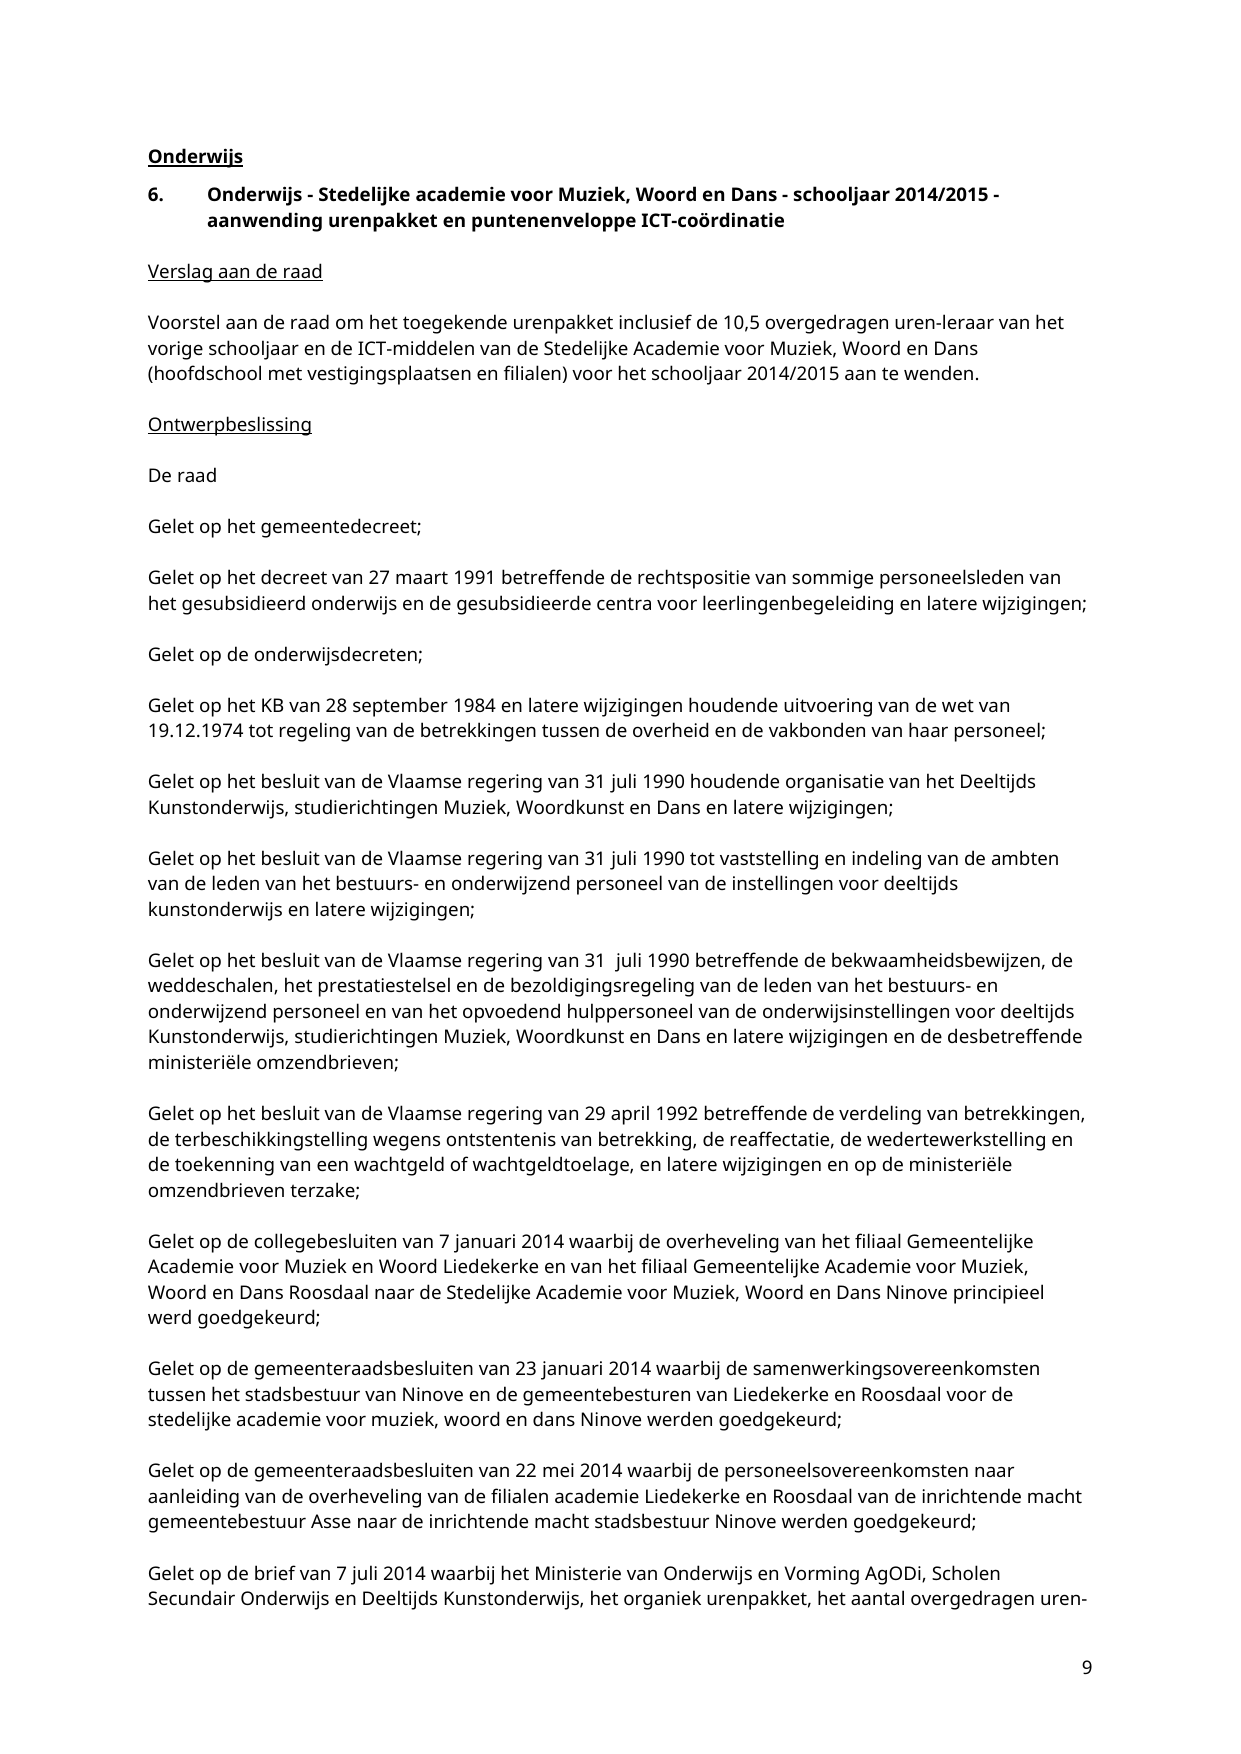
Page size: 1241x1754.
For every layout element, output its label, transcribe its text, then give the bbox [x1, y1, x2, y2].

text Gelet op het besluit van de Vlaamse regering van 31 juli 1990 houdende organisatie van het Deeltijds Kunst, studierichtingen Muziek, Woordkunst en Dans en latere wijzigingen; [148, 769, 1092, 820]
text Verslag aan de raad [148, 258, 1092, 284]
text Gelet op het gemeentedecreet; [148, 513, 1092, 539]
text Gelet op de onderwijsdecreten; [148, 641, 1092, 667]
text Gelet op het besluit van de Vlaamse regering van 29 april 1992 betreffende de verdeling van betrekkingen, de terbeschikkingstelling wegens ontstentenis van betrekking, de reaffectatie, de wedertewerkstelling en de toekenning van een wachtgeld of wachtgeldtoelage, en latere wijzigingen en op de ministeriële omzendbrieven terzake; [148, 1100, 1092, 1202]
text De raad [148, 462, 1092, 488]
text Gelet op de gemeenteraadsbesluiten van 22 mei 2014 waarbij de personeelsovereenkomsten naar aanleiding van de overheveling van de filialen academie Liedekerke en Roosdaal van de inrichtende macht gemeentebestuur Asse naar de inrichtende macht stadsbestuur Ninove werden goedgekeurd; [148, 1458, 1092, 1534]
text Gelet op het besluit van de Vlaamse regering van 31 juli 1990 betreffende de bekwaamheidsbewijzen, de weddeschalen, het prestatiestelsel en de bezoldigingsregeling van de leden van het bestuurs- en onderwijzend personeel en van het opvoedend hulppersoneel van de instellingen voor deeltijds Kunst, studierichtingen Muziek, Woordkunst en Dans en latere wijzigingen en de desbetreffende ministeriële omzendbrieven; [148, 947, 1092, 1075]
text Gelet op de gemeenteraadsbesluiten van 23 januari 2014 waarbij de samenwerkingsovereenkomsten tussen het stadsbestuur van Ninove en de gemeentebesturen van Liedekerke en Roosdaal voor de stedelijke academie voor muziek, woord en dans Ninove werden goedgekeurd; [148, 1356, 1092, 1432]
text Gelet op het KB van 28 september 1984 en latere wijzigingen houdende uitvoering van de wet van 19.12.1974 tot regeling van de betrekkingen tussen de overheid en de vakbonden van haar personeel; [148, 692, 1092, 743]
text Gelet op het decreet van 27 maart 1991 betreffende de rechtspositie van sommige personeelsleden van het gesubsidieerd en de gesubsidieerde centra voor leerlingenbegeleiding en latere wijzigingen; [148, 564, 1092, 616]
text Voorstel aan de raad om het toegekende urenpakket inclusief de 10,5 overgedragen uren-leraar van het vorige schooljaar en de ICT-middelen van de , Woord en Dans (hoofdschool met vestigingsplaatsen en filialen) voor het schooljaar 2014/2015 aan te wenden. [148, 309, 1092, 386]
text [148, 1560, 1092, 1611]
text Ontwerpbeslissing [148, 411, 1092, 437]
text Gelet op het besluit van de Vlaamse regering van 31 juli 1990 tot vaststelling en indeling van de ambten van de leden van het bestuurs- en onderwijzend personeel van de instellingen voor deeltijds kunst en latere wijzigingen; [148, 845, 1092, 922]
text 6. Onderwijs - Stedelijke academie voor Muziek, Woord en Dans - schooljaar 2014/2015 - aanwending urenpakket en puntenenveloppe ICT-coördinatie [148, 182, 1092, 233]
text Onderwijs [148, 144, 1092, 169]
text Gelet op de collegebesluiten van 7 januari 2014 waarbij de overheveling van het filiaal Gemeentelijke Academie voor Muziek en Woord Liedekerke en van het filiaal Gemeentelijke Academie voor Muziek, Woord en Dans Roosdaal naar de Stedelijke Academie voor Muziek, Woord en Dans Ninove principieel werd goedgekeurd; [148, 1228, 1092, 1330]
